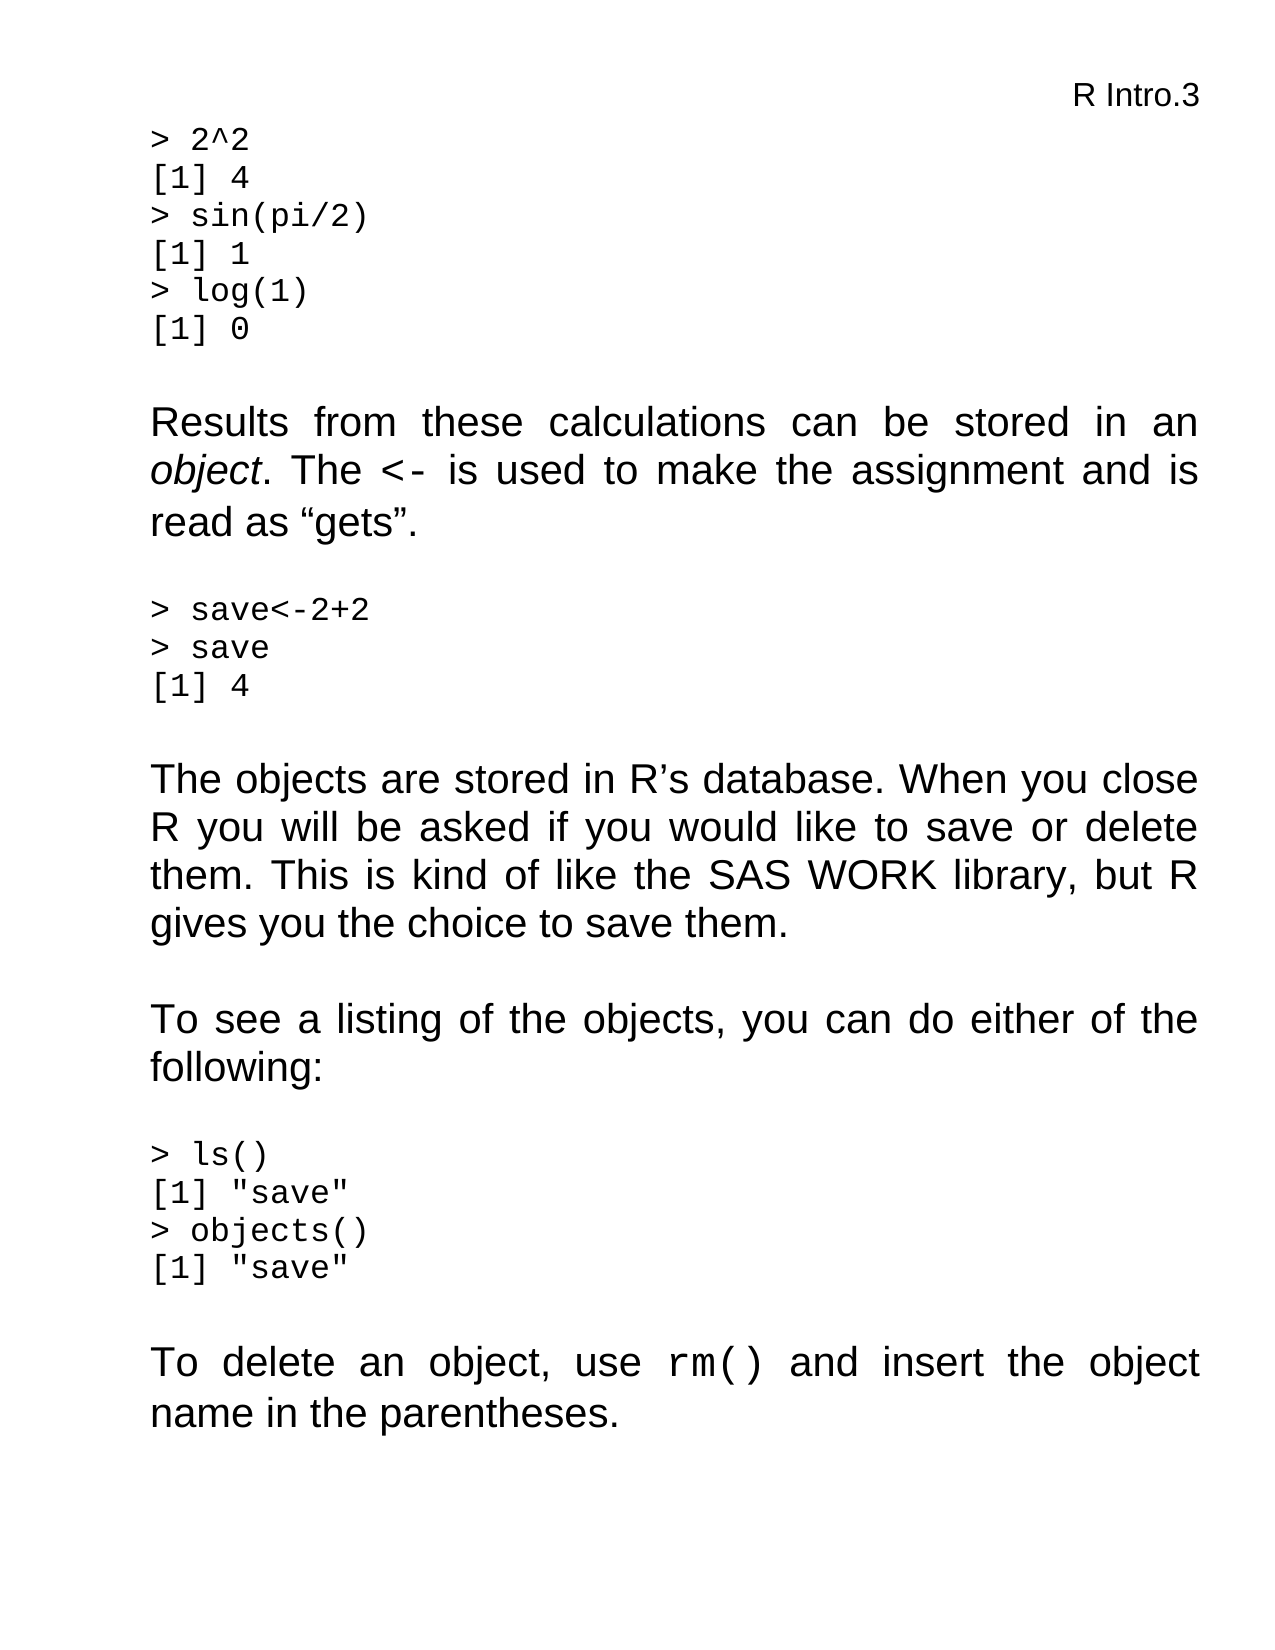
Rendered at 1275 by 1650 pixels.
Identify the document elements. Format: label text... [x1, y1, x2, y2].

text [1] 4 [150, 669, 1200, 706]
text [1] 4 [150, 161, 1200, 198]
text To delete an object, use rm() and insert the object name in the parentheses. [150, 1337, 1200, 1436]
text > 2^2 [150, 123, 1200, 161]
text > log(1) [150, 274, 1200, 312]
text > save<-2+2 [150, 593, 1200, 631]
text > ls() [150, 1138, 1200, 1176]
text The objects are stored in R’s database. When you close R you will be asked if you would like to save or delete them. This is kind of like the SAS WORK library, but R gives you the choice to save them. [150, 754, 1200, 946]
text To see a listing of the objects, you can do either of the following: [150, 994, 1200, 1090]
text [1] "save" [150, 1251, 1200, 1289]
text > objects() [150, 1213, 1200, 1251]
text [1] "save" [150, 1176, 1200, 1213]
text [1] 1 [150, 236, 1200, 274]
text Results from these calculations can be stored in an object. The <- is used to make the assignment and is read as “gets”. [150, 398, 1200, 545]
text [1] 0 [150, 312, 1200, 350]
text > sin(pi/2) [150, 198, 1200, 236]
text > save [150, 631, 1200, 669]
